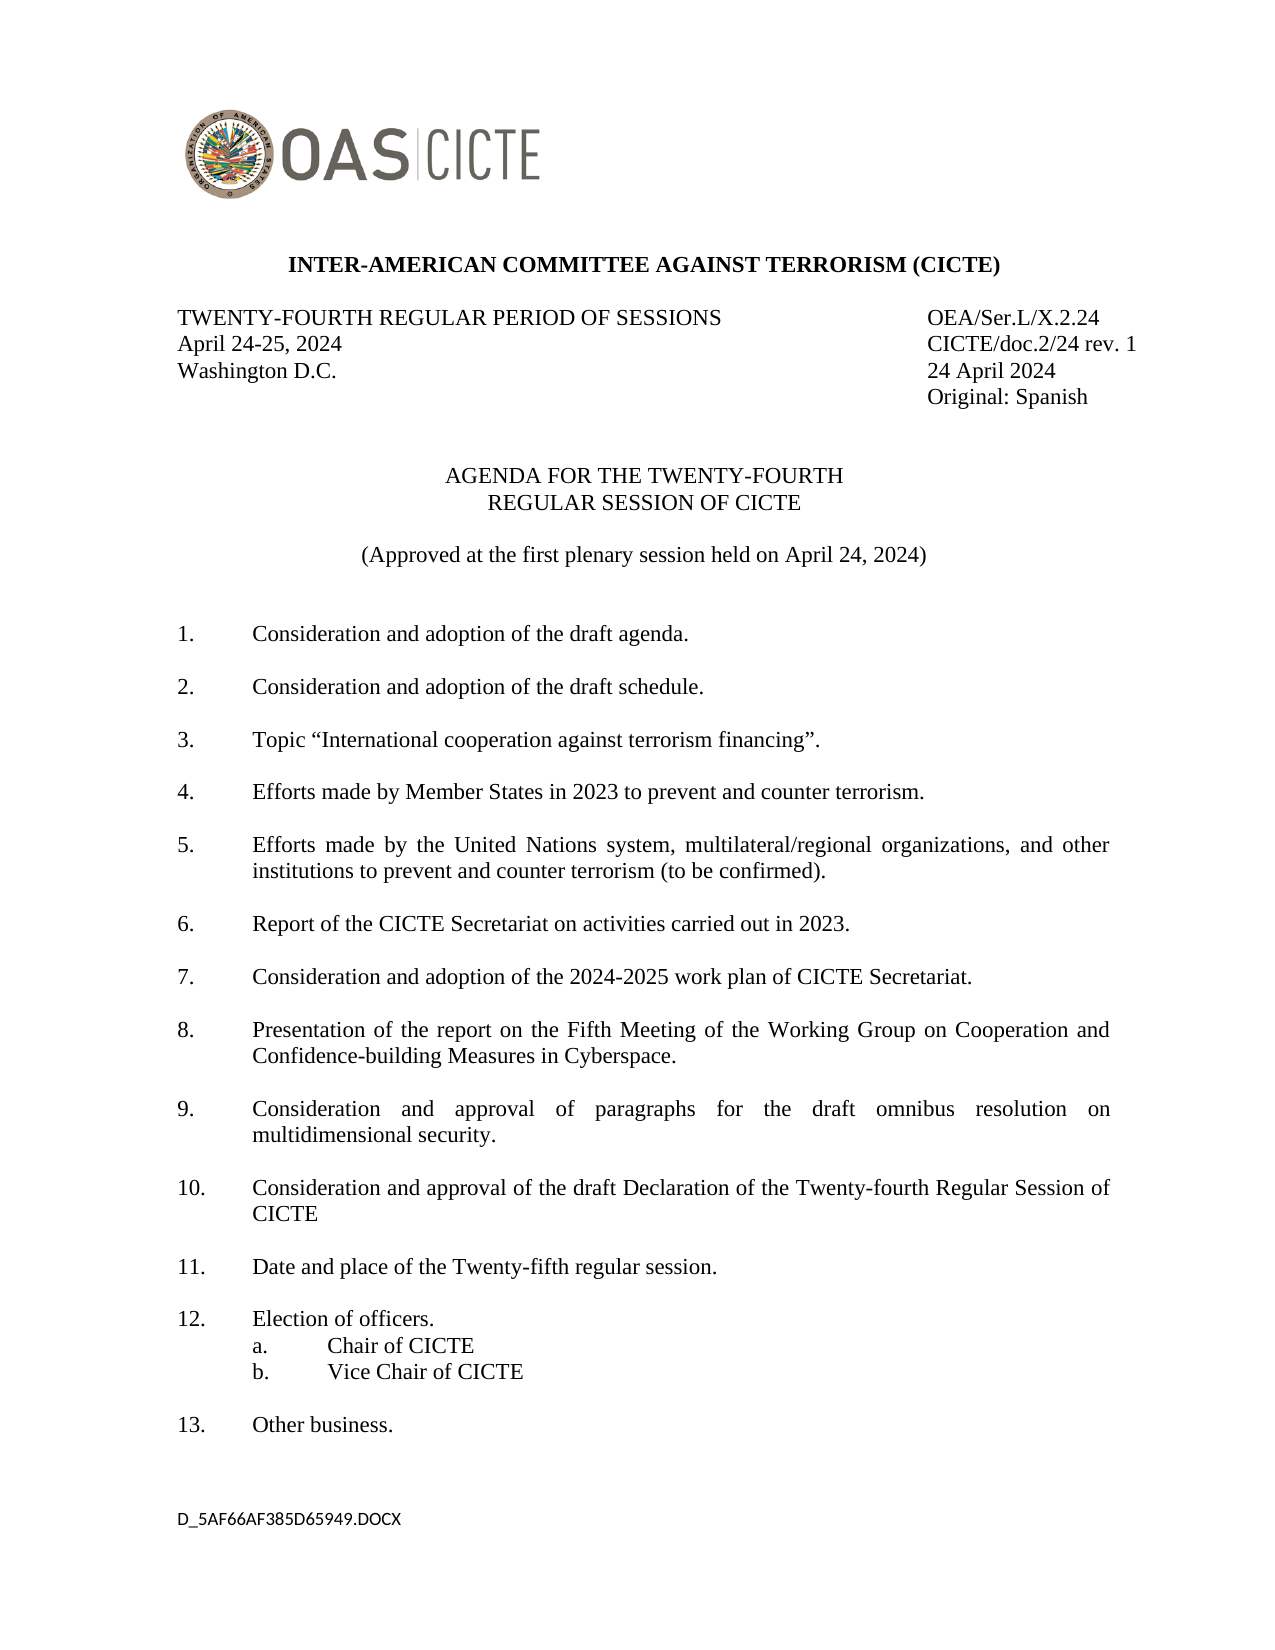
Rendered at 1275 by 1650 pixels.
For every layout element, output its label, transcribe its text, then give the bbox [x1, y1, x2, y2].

text AGENDA FOR THE TWENTY-FOURTH [177, 462, 1111, 488]
text Original: Spanish [177, 383, 1114, 409]
text Washington D.C. 24 April 2024 [177, 357, 1111, 383]
list Consideration and adoption of the draft agenda. [177, 620, 1111, 647]
list Topic “International cooperation against terrorism financing”. [177, 726, 1111, 752]
list Other business. [177, 1411, 1111, 1437]
list Chair of CICTE [252, 1332, 1111, 1358]
list Vice Chair of CICTE [252, 1358, 1111, 1384]
list Efforts made by the United Nations system, multilateral/regional organizations, and other institutions to prevent and counter terrorism (to be confirmed). [177, 831, 1111, 884]
list Consideration and adoption of the 2024-2025 work plan of CICTE Secretariat. [177, 963, 1111, 989]
text April 24-25, 2024 CICTE/doc.2/24 rev. 1 [177, 330, 1227, 357]
list Consideration and approval of the draft Declaration of the Twenty-fourth Regular Session of CICTE [177, 1174, 1111, 1226]
list Presentation of the report on the Fifth Meeting of the Working Group on Cooperation and Confidence-building Measures in Cyberspace. [177, 1016, 1111, 1068]
text (Approved at the first plenary session held on April 24, 2024) [177, 541, 1111, 568]
text REGULAR SESSION OF CICTE [177, 488, 1111, 515]
list Report of the CICTE Secretariat on activities carried out in 2023. [177, 910, 1111, 937]
text TWENTY-FOURTH REGULAR PERIOD OF SESSIONS OEA/Ser.L/X.2.24 [177, 304, 1111, 330]
text INTER-AMERICAN COMMITTEE AGAINST TERRORISM (CICTE) [177, 251, 1111, 278]
list Election of officers. [177, 1306, 1111, 1332]
picture [177, 101, 548, 207]
list Consideration and adoption of the draft schedule. [177, 673, 1111, 699]
list Consideration and approval of paragraphs for the draft omnibus resolution on multidimensional security. [177, 1095, 1111, 1147]
list Date and place of the Twenty-fifth regular session. [177, 1253, 1111, 1279]
list Efforts made by Member States in 2023 to prevent and counter terrorism. [177, 778, 1111, 805]
